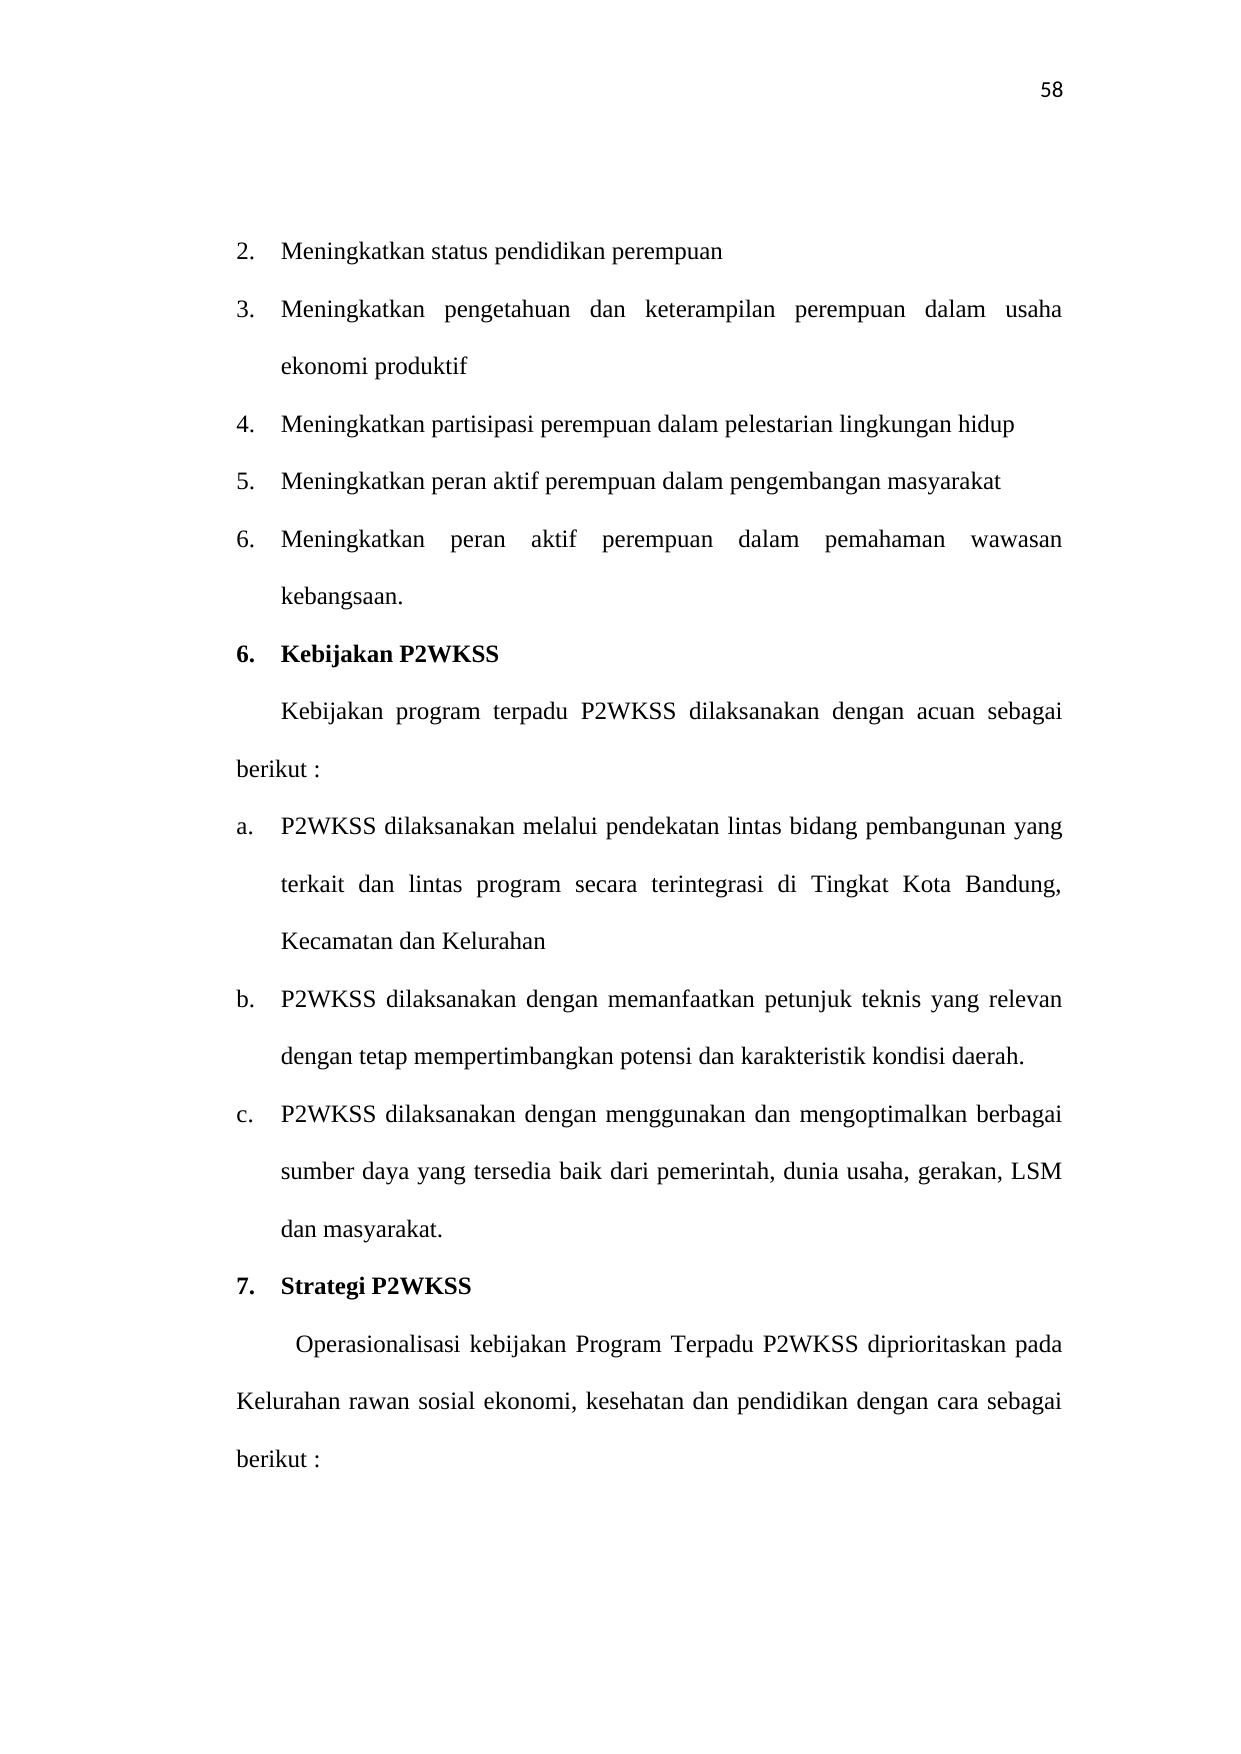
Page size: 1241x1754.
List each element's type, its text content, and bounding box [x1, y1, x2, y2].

list P2WKSS dilaksanakan melalui pendekatan lintas bidang pembangunan yang terkait dan lintas program secara terintegrasi di Tingkat Kota Bandung, Kecamatan dan Kelurahan [236, 811, 1063, 955]
list Meningkatkan pengetahuan dan keterampilan perempuan dalam usaha ekonomi produktif [236, 294, 1063, 380]
list P2WKSS dilaksanakan dengan memanfaatkan petunjuk teknis yang relevan dengan tetap mempertimbangkan potensi dan karakteristik kondisi daerah. [236, 984, 1063, 1070]
list Meningkatkan partisipasi perempuan dalam pelestarian lingkungan hidup [236, 409, 1063, 437]
text Kebijakan program terpadu P2WKSS dilaksanakan dengan acuan sebagai berikut : [236, 696, 1063, 782]
list Strategi P2WKSS [236, 1271, 1063, 1300]
list Meningkatkan peran aktif perempuan dalam pengembangan masyarakat [236, 466, 1063, 495]
list P2WKSS dilaksanakan dengan menggunakan dan mengoptimalkan berbagai sumber daya yang tersedia baik dari pemerintah, dunia usaha, gerakan, LSM dan masyarakat. [236, 1099, 1063, 1242]
list Meningkatkan status pendidikan perempuan [236, 236, 1063, 265]
list Meningkatkan peran aktif perempuan dalam pemahaman wawasan kebangsaan. [236, 524, 1063, 610]
text Operasionalisasi kebijakan Program Terpadu P2WKSS diprioritaskan pada Kelurahan rawan sosial ekonomi, kesehatan dan pendidikan dengan cara sebagai berikut : [236, 1329, 1063, 1472]
list Kebijakan P2WKSS [236, 639, 1063, 667]
